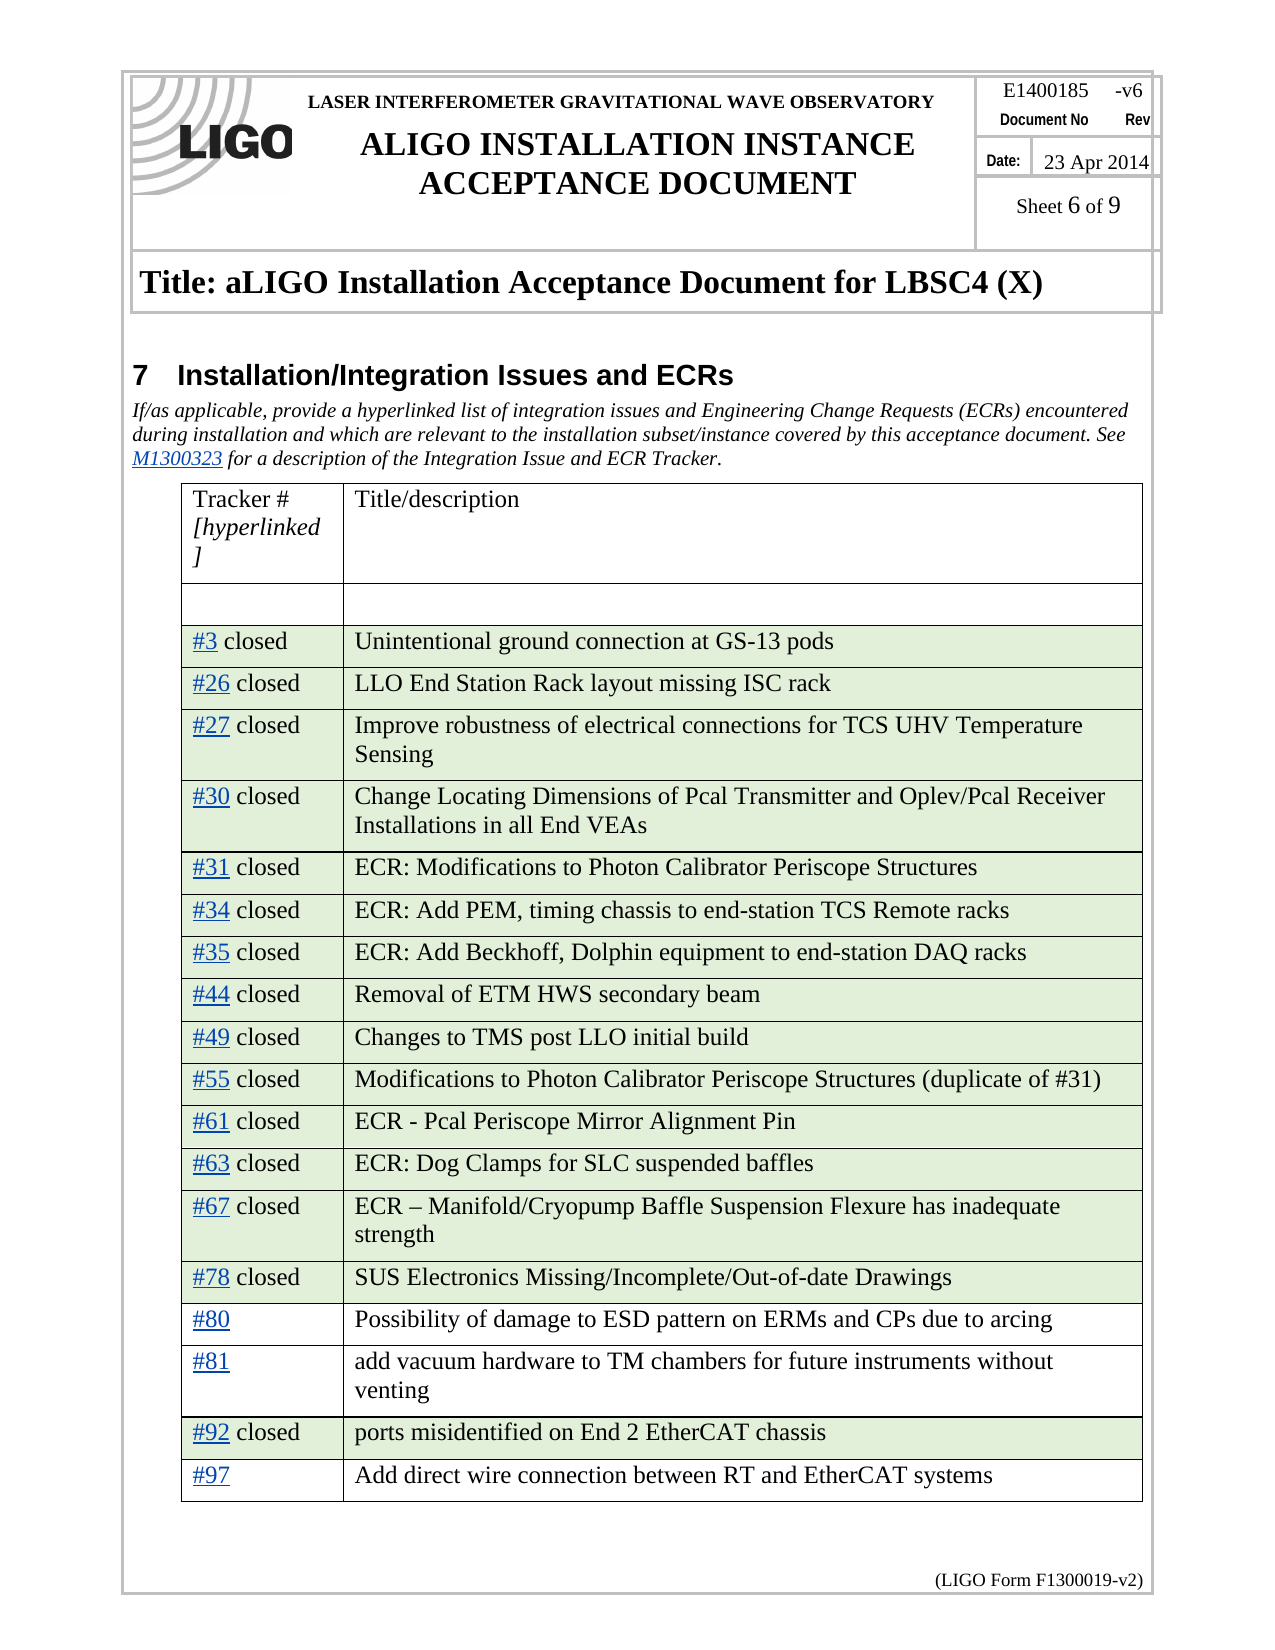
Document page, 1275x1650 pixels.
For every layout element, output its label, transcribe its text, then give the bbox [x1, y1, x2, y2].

table_cell LLO End Station Rack layout missing ISC rack [344, 668, 1142, 709]
table_cell ECR: Modifications to Photon Calibrator Periscope Structures [344, 853, 1142, 894]
table_cell ECR: Add Beckhoff, Dolphin equipment to end-station DAQ racks [344, 937, 1142, 978]
table_cell Unintentional ground connection at GS-13 pods [344, 626, 1142, 667]
table_cell #67 closed [182, 1191, 343, 1261]
text If/as applicable, provide a hyperlinked list of integration issues and Engineering Change Requests (ECRs) encountered during installation and which are relevant to the installation subset/instance covered by this acceptance document. See M1300323 for a description of the Integration Issue and ECR Tracker. [132, 398, 1143, 470]
table_cell #78 closed [182, 1262, 343, 1303]
table_cell #61 closed [182, 1106, 343, 1147]
table_cell #63 closed [182, 1149, 343, 1190]
table_cell Possibility of damage to ESD pattern on ERMs and CPs due to arcing [344, 1304, 1142, 1345]
table_cell Changes to TMS post LLO initial build [344, 1022, 1142, 1063]
table_cell #3 closed [182, 626, 343, 667]
table_cell #30 closed [182, 781, 343, 851]
table_cell #55 closed [182, 1064, 343, 1105]
table_cell #34 closed [182, 895, 343, 936]
table_header Title/description [344, 484, 1142, 582]
table_cell #26 closed [182, 668, 343, 709]
table_cell #27 closed [182, 710, 343, 780]
table_cell #49 closed [182, 1022, 343, 1063]
table_cell #97 [182, 1460, 343, 1501]
table_cell Removal of ETM HWS secondary beam [344, 979, 1142, 1021]
table_cell #44 closed [182, 979, 343, 1021]
table_cell ECR: Add PEM, timing chassis to end-station TCS Remote racks [344, 895, 1142, 936]
table_cell #92 closed [182, 1418, 343, 1459]
table_cell add vacuum hardware to TM chambers for future instruments without venting [344, 1346, 1142, 1416]
table_cell ports misidentified on End 2 EtherCAT chassis [344, 1418, 1142, 1459]
subtitle Installation/Integration Issues and ECRs [132, 358, 1143, 392]
picture [132, 78, 292, 195]
table_cell ECR - Pcal Periscope Mirror Alignment Pin [344, 1106, 1142, 1147]
table_cell #80 [182, 1304, 343, 1345]
table_cell ECR: Dog Clamps for SLC suspended baffles [344, 1149, 1142, 1190]
table_cell #31 closed [182, 853, 343, 894]
table_cell ECR – Manifold/Cryopump Baffle Suspension Flexure has inadequate strength [344, 1191, 1142, 1261]
table_header Tracker # [hyperlinked] [182, 484, 343, 582]
table_cell Modifications to Photon Calibrator Periscope Structures (duplicate of #31) [344, 1064, 1142, 1105]
table_cell Improve robustness of electrical connections for TCS UHV Temperature Sensing [344, 710, 1142, 780]
table_cell Add direct wire connection between RT and EtherCAT systems [344, 1460, 1142, 1501]
table_cell #81 [182, 1346, 343, 1416]
table_cell [344, 584, 1142, 625]
table_cell [182, 584, 343, 625]
table_cell SUS Electronics Missing/Incomplete/Out-of-date Drawings [344, 1262, 1142, 1303]
table_cell Change Locating Dimensions of Pcal Transmitter and Oplev/Pcal Receiver Installations in all End VEAs [344, 781, 1142, 851]
table_cell #35 closed [182, 937, 343, 978]
